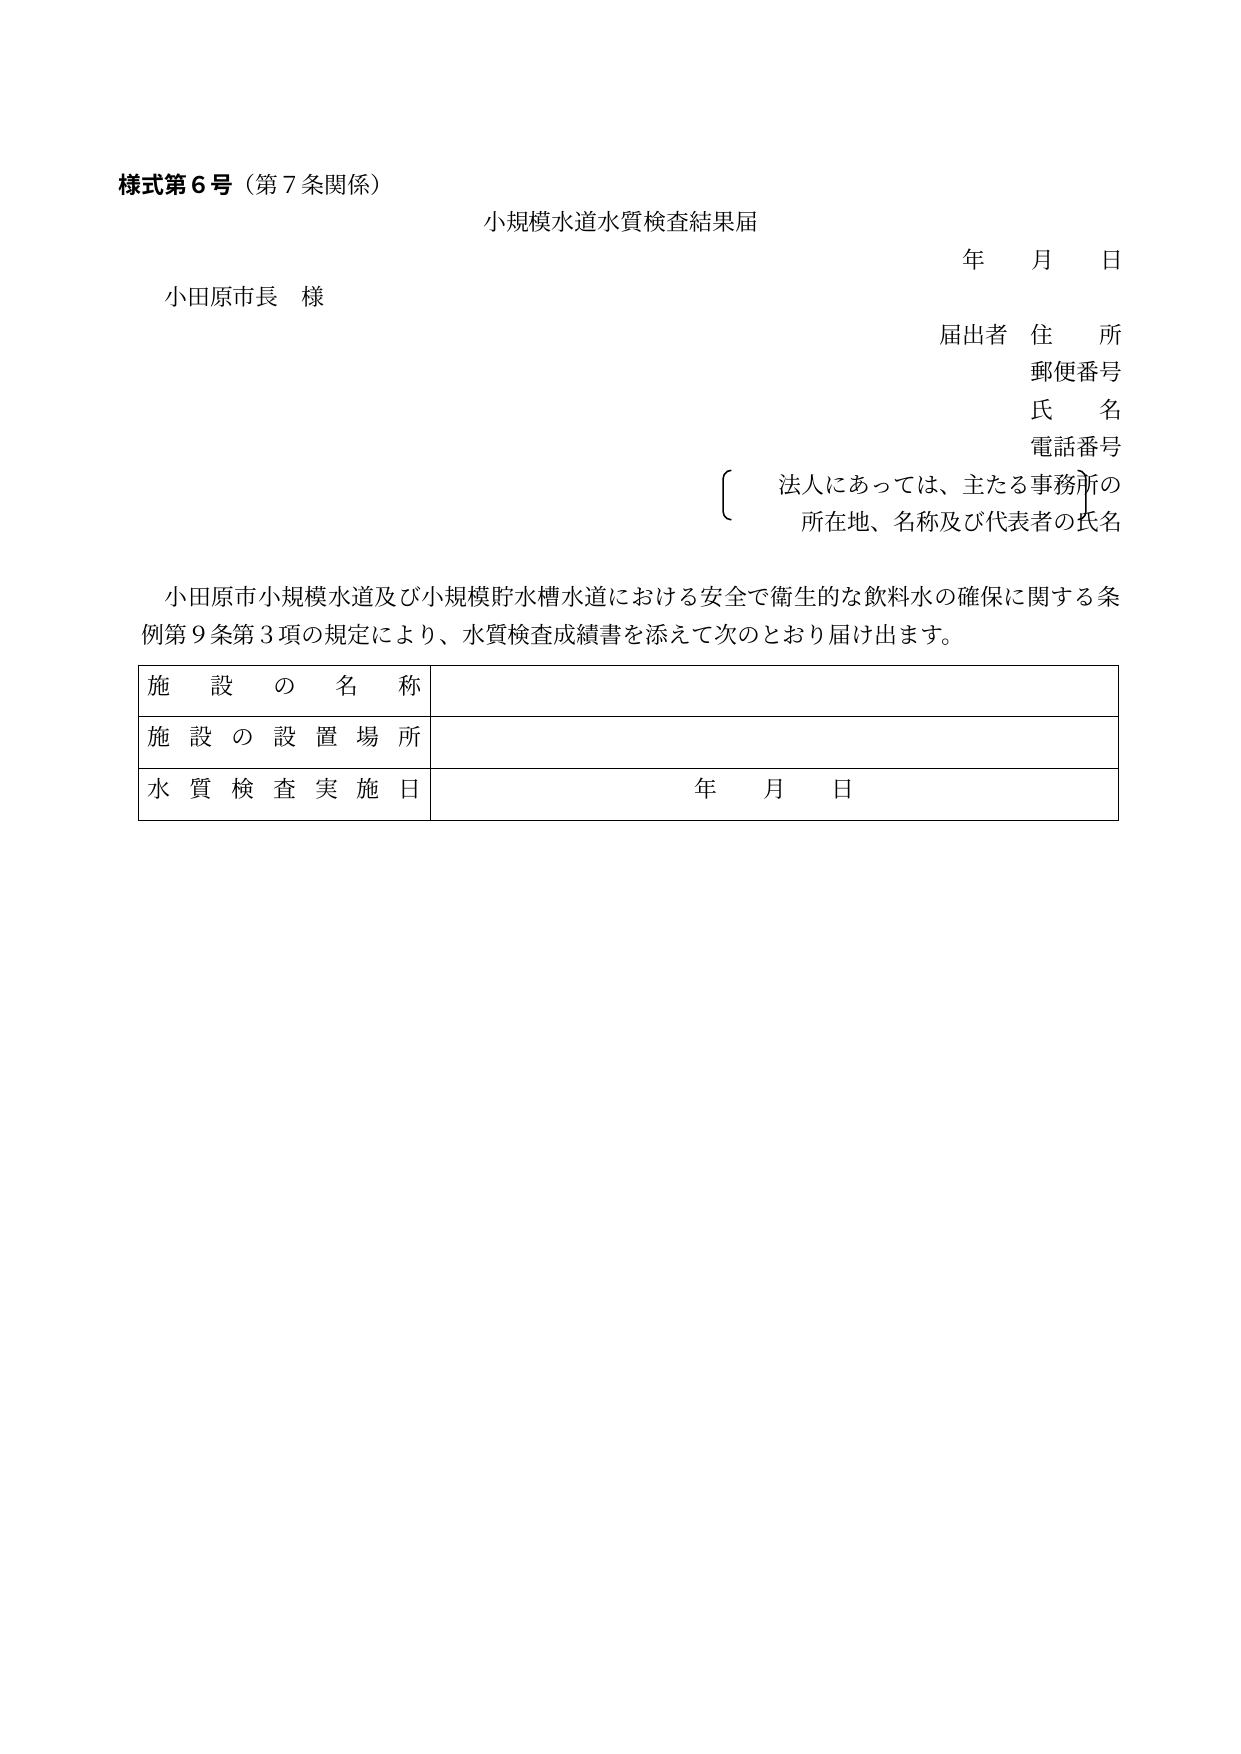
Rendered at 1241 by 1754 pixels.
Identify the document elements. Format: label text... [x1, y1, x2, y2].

text 郵便番号 [118, 352, 1122, 389]
text 電話番号 [118, 427, 1122, 464]
text 様式第６号（第７条関係） [118, 164, 1122, 202]
text 年 月 日 [118, 239, 1123, 277]
text 氏 名 [118, 389, 1122, 427]
table_cell 水質検査実施日 [139, 769, 430, 819]
text 小田原市小規模水道及び小規模貯水槽水道における安全で衛生的な飲料水の確保に関する条例第９条第３項の規定により、水質検査成績書を添えて次のとおり届け出ます。 [118, 577, 1122, 652]
text 法人にあっては、主たる事務所の [118, 464, 1122, 502]
text 小田原市長 様 [118, 277, 1031, 314]
table_cell 施設の設置場所 [139, 717, 430, 768]
text 所在地、名称及び代表者の氏名 [118, 502, 1122, 539]
text 小規模水道水質検査結果届 [118, 202, 1123, 239]
table_header [431, 666, 1118, 716]
table_cell [431, 717, 1118, 768]
table_header 施設の名称 [139, 666, 430, 716]
text 届出者 住 所 [118, 314, 1122, 352]
table_cell 年 月 日 [431, 769, 1118, 819]
